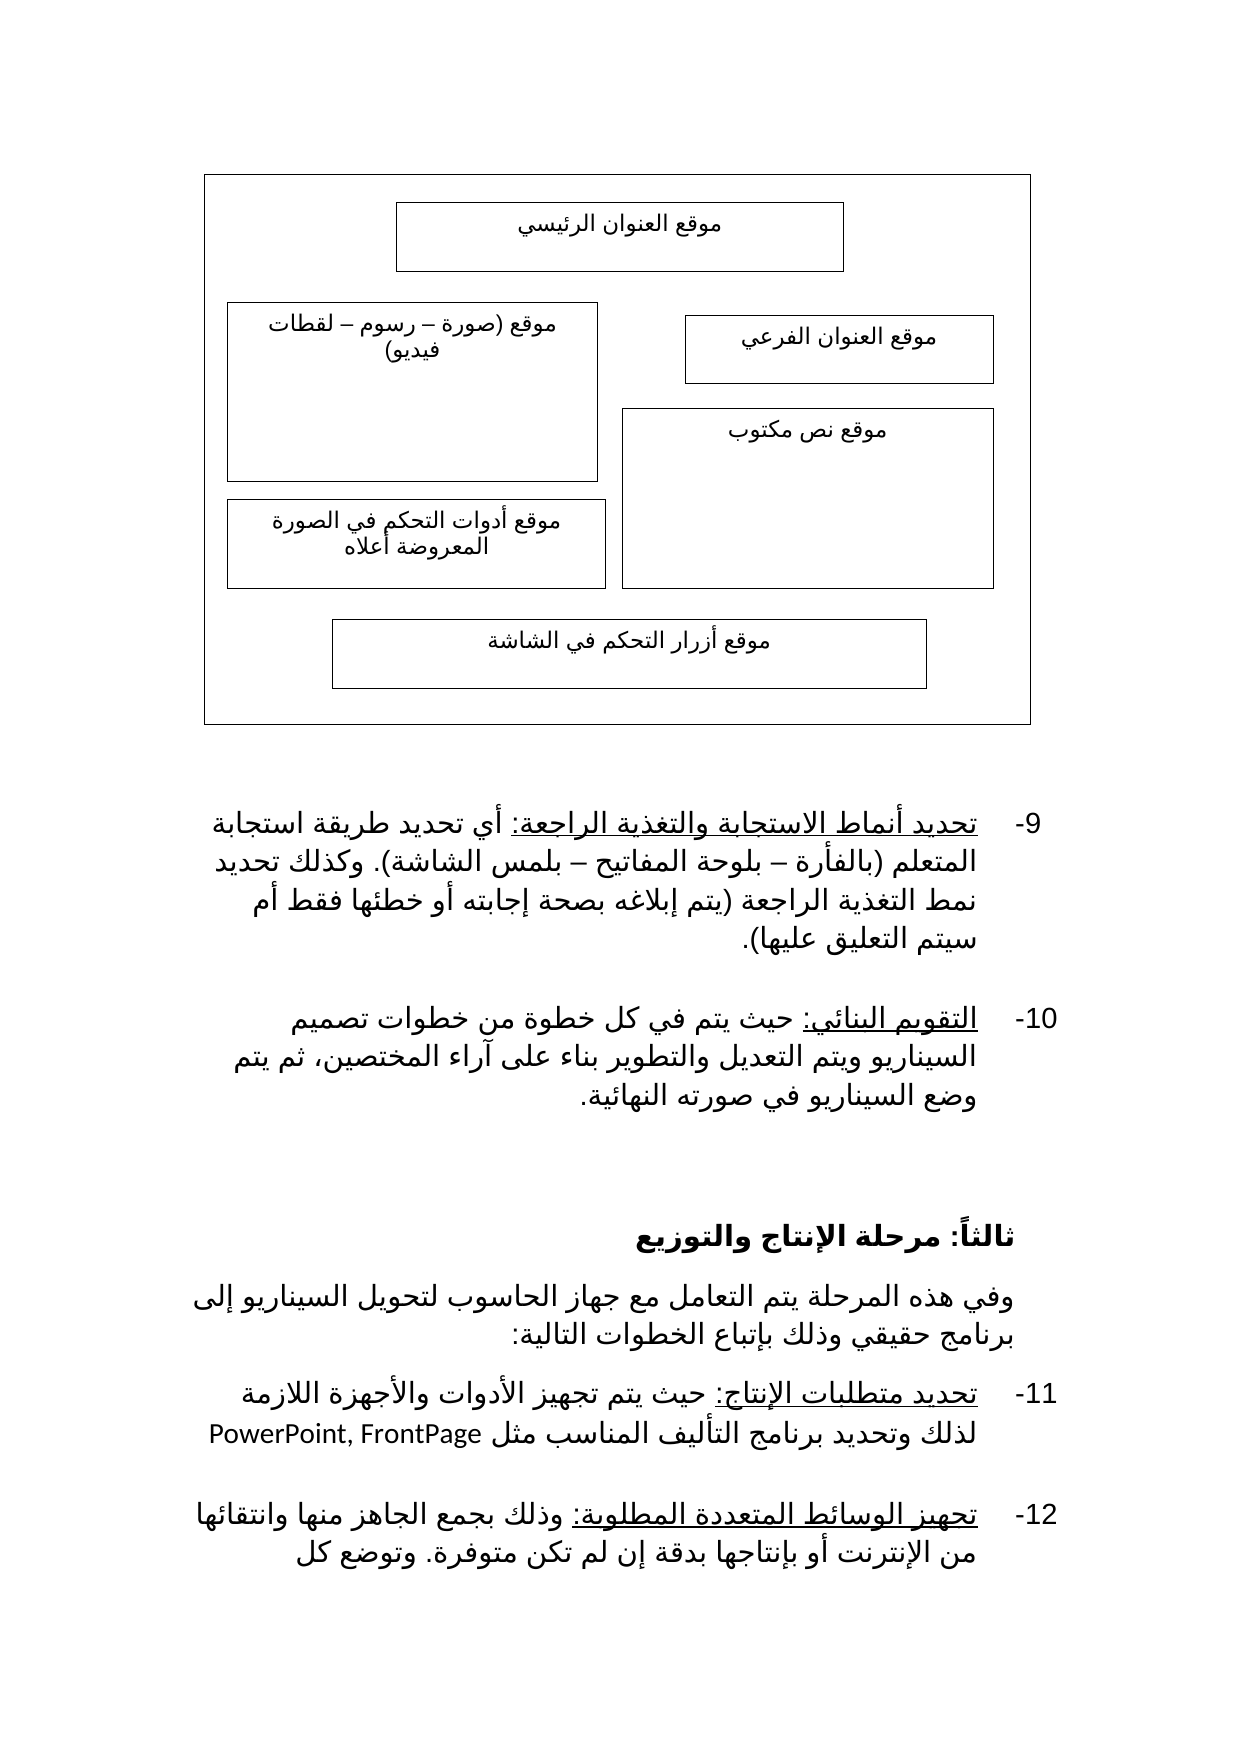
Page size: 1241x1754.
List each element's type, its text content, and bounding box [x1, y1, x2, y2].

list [187, 1497, 1015, 1569]
list تحديد متطلبات الإنتاج: حيث يتم تجهيز الأدوات والأجهزة اللازمة لذلك وتحديد برنامج التأليف المناسب مثل PowerPoint, FrontPage [187, 1376, 1015, 1451]
text وفي هذه المرحلة يتم التعامل مع جهاز الحاسوب لتحويل السيناريو إلى برنامج حقيقي وذلك بإتباع الخطوات التالية: [187, 1278, 1015, 1351]
list التقويم البنائي: حيث يتم في كل خطوة من خطوات تصميم السيناريو ويتم التعديل والتطوير بناء على آراء المختصين، ثم يتم وضع السيناريو في صورته النهائية. [187, 1001, 1015, 1111]
list تحديد أنماط الاستجابة والتغذية الراجعة: أي تحديد طريقة استجابة المتعلم (بالفأرة – بلوحة المفاتيح – بلمس الشاشة). وكذلك تحديد نمط التغذية الراجعة (يتم إبلاغه بصحة إجابته أو خطئها فقط أم سيتم التعليق عليها). [187, 806, 1015, 955]
text ثالثاً: مرحلة الإنتاج والتوزيع [187, 1219, 1015, 1253]
